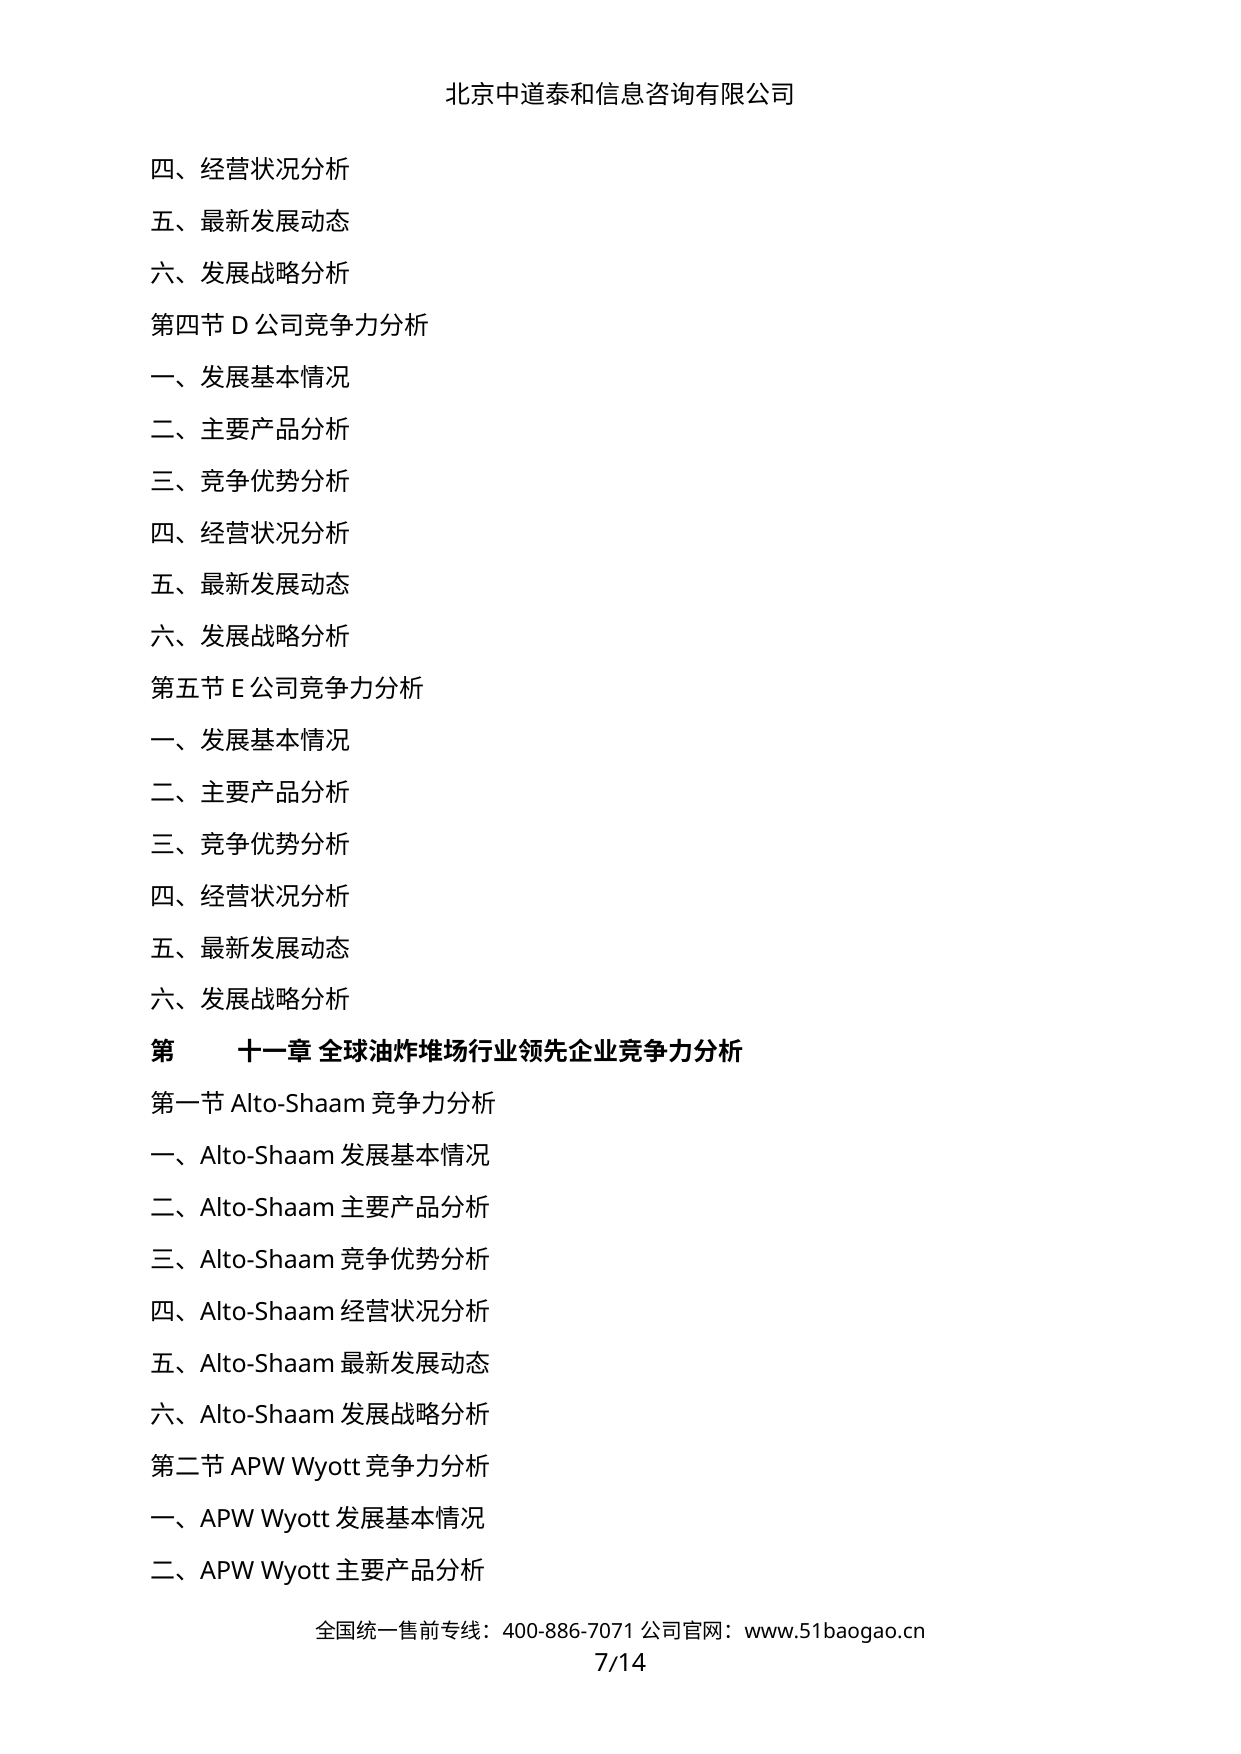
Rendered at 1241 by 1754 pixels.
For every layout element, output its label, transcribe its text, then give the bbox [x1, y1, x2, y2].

text 五、最新发展动态 [150, 202, 1090, 238]
text 三、竞争优势分析 [150, 824, 1090, 861]
text 第一节 Alto-Shaam竞争力分析 [150, 1084, 1090, 1120]
text 五、最新发展动态 [150, 928, 1090, 964]
text 二、主要产品分析 [150, 409, 1090, 446]
text 一、APW Wyott发展基本情况 [150, 1499, 1090, 1535]
text 四、Alto-Shaam经营状况分析 [150, 1291, 1090, 1327]
text 一、发展基本情况 [150, 721, 1090, 757]
text 四、经营状况分析 [150, 150, 1090, 186]
text 一、发展基本情况 [150, 357, 1090, 394]
text 二、APW Wyott主要产品分析 [150, 1551, 1090, 1587]
text 六、发展战略分析 [150, 980, 1090, 1016]
text 六、发展战略分析 [150, 254, 1090, 290]
text 四、经营状况分析 [150, 876, 1090, 912]
text 二、主要产品分析 [150, 772, 1090, 809]
text 三、竞争优势分析 [150, 461, 1090, 497]
text 三、Alto-Shaam竞争优势分析 [150, 1239, 1090, 1276]
text 五、最新发展动态 [150, 565, 1090, 601]
text 六、发展战略分析 [150, 617, 1090, 653]
text 二、Alto-Shaam主要产品分析 [150, 1187, 1090, 1224]
text 五、Alto-Shaam最新发展动态 [150, 1343, 1090, 1379]
text 六、Alto-Shaam发展战略分析 [150, 1395, 1090, 1431]
text 四、经营状况分析 [150, 513, 1090, 549]
text 第 十一章 全球油炸堆场行业领先企业竞争力分析 [150, 1032, 1090, 1068]
text 一、Alto-Shaam发展基本情况 [150, 1136, 1090, 1172]
text 第四节 D公司竞争力分析 [150, 306, 1090, 342]
text 第二节 APW Wyott竞争力分析 [150, 1447, 1090, 1483]
text 第五节 E公司竞争力分析 [150, 669, 1090, 705]
